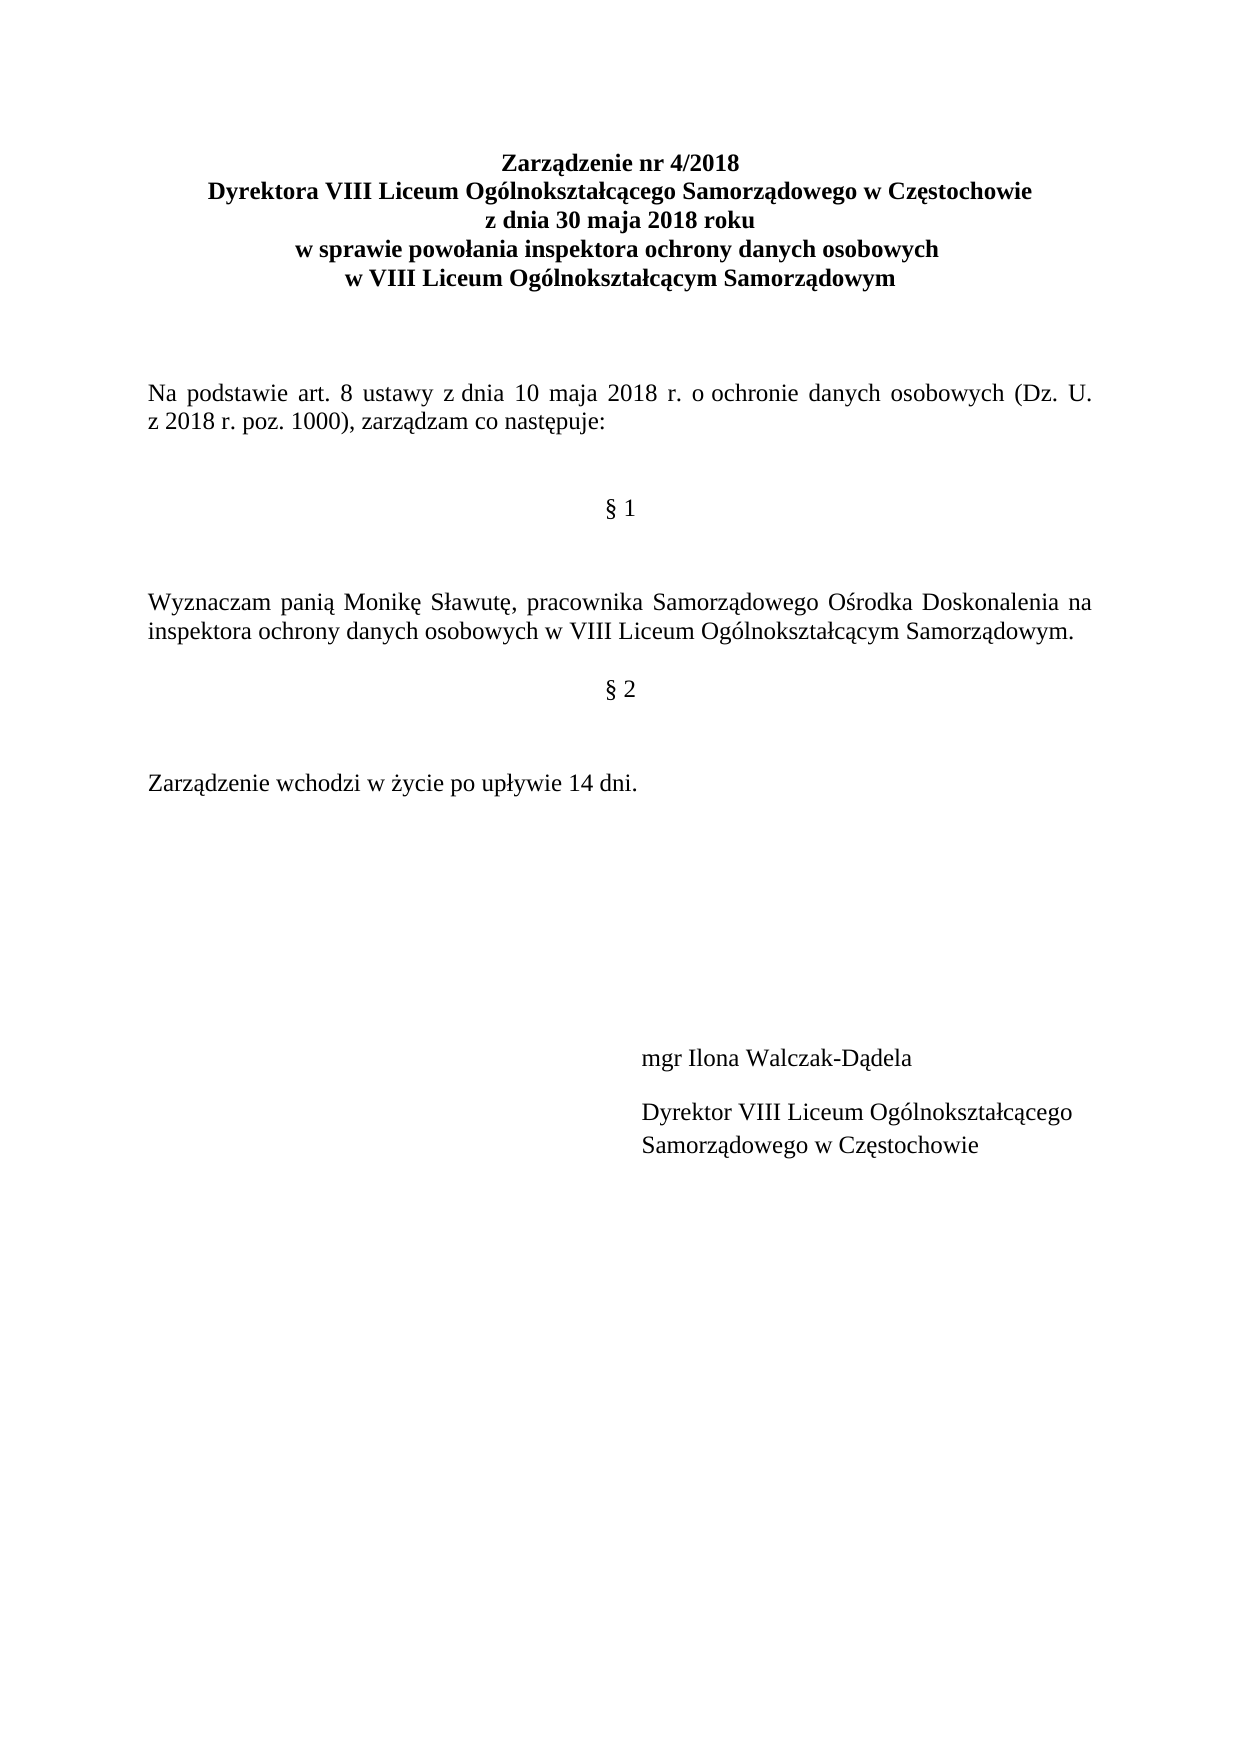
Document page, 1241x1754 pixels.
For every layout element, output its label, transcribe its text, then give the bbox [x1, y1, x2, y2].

text § 2 [148, 674, 1093, 702]
text Dyrektor VIII Liceum Ogólnokształcącego Samorządowego w Częstochowie [148, 1097, 1093, 1159]
text Zarządzenie wchodzi w życie po upływie 14 dni. [148, 768, 1093, 797]
text Wyznaczam panią Monikę Sławutę, pracownika Samorządowego Ośrodka Doskonalenia na inspektora ochrony danych osobowych w VIII Liceum Ogólnokształcącym Samorządowym. [148, 587, 1093, 645]
text mgr Ilona Walczak-Dądela [148, 1043, 1093, 1072]
text Zarządzenie nr 4/2018 [148, 148, 1093, 176]
text z dnia 30 maja 2018 roku [148, 205, 1093, 234]
text Dyrektora VIII Liceum Ogólnokształcącego Samorządowego w Częstochowie [148, 176, 1093, 205]
text w sprawie powołania inspektora ochrony danych osobowych w VIII Liceum Ogólnokształcącym Samorządowym [148, 234, 1093, 291]
text § 1 [148, 493, 1093, 521]
text Na podstawie art. 8 ustawy z dnia 10 maja 2018 r. o ochronie danych osobowych (Dz. U. z 2018 r. poz. 1000), zarządzam co następuje: [148, 378, 1093, 435]
